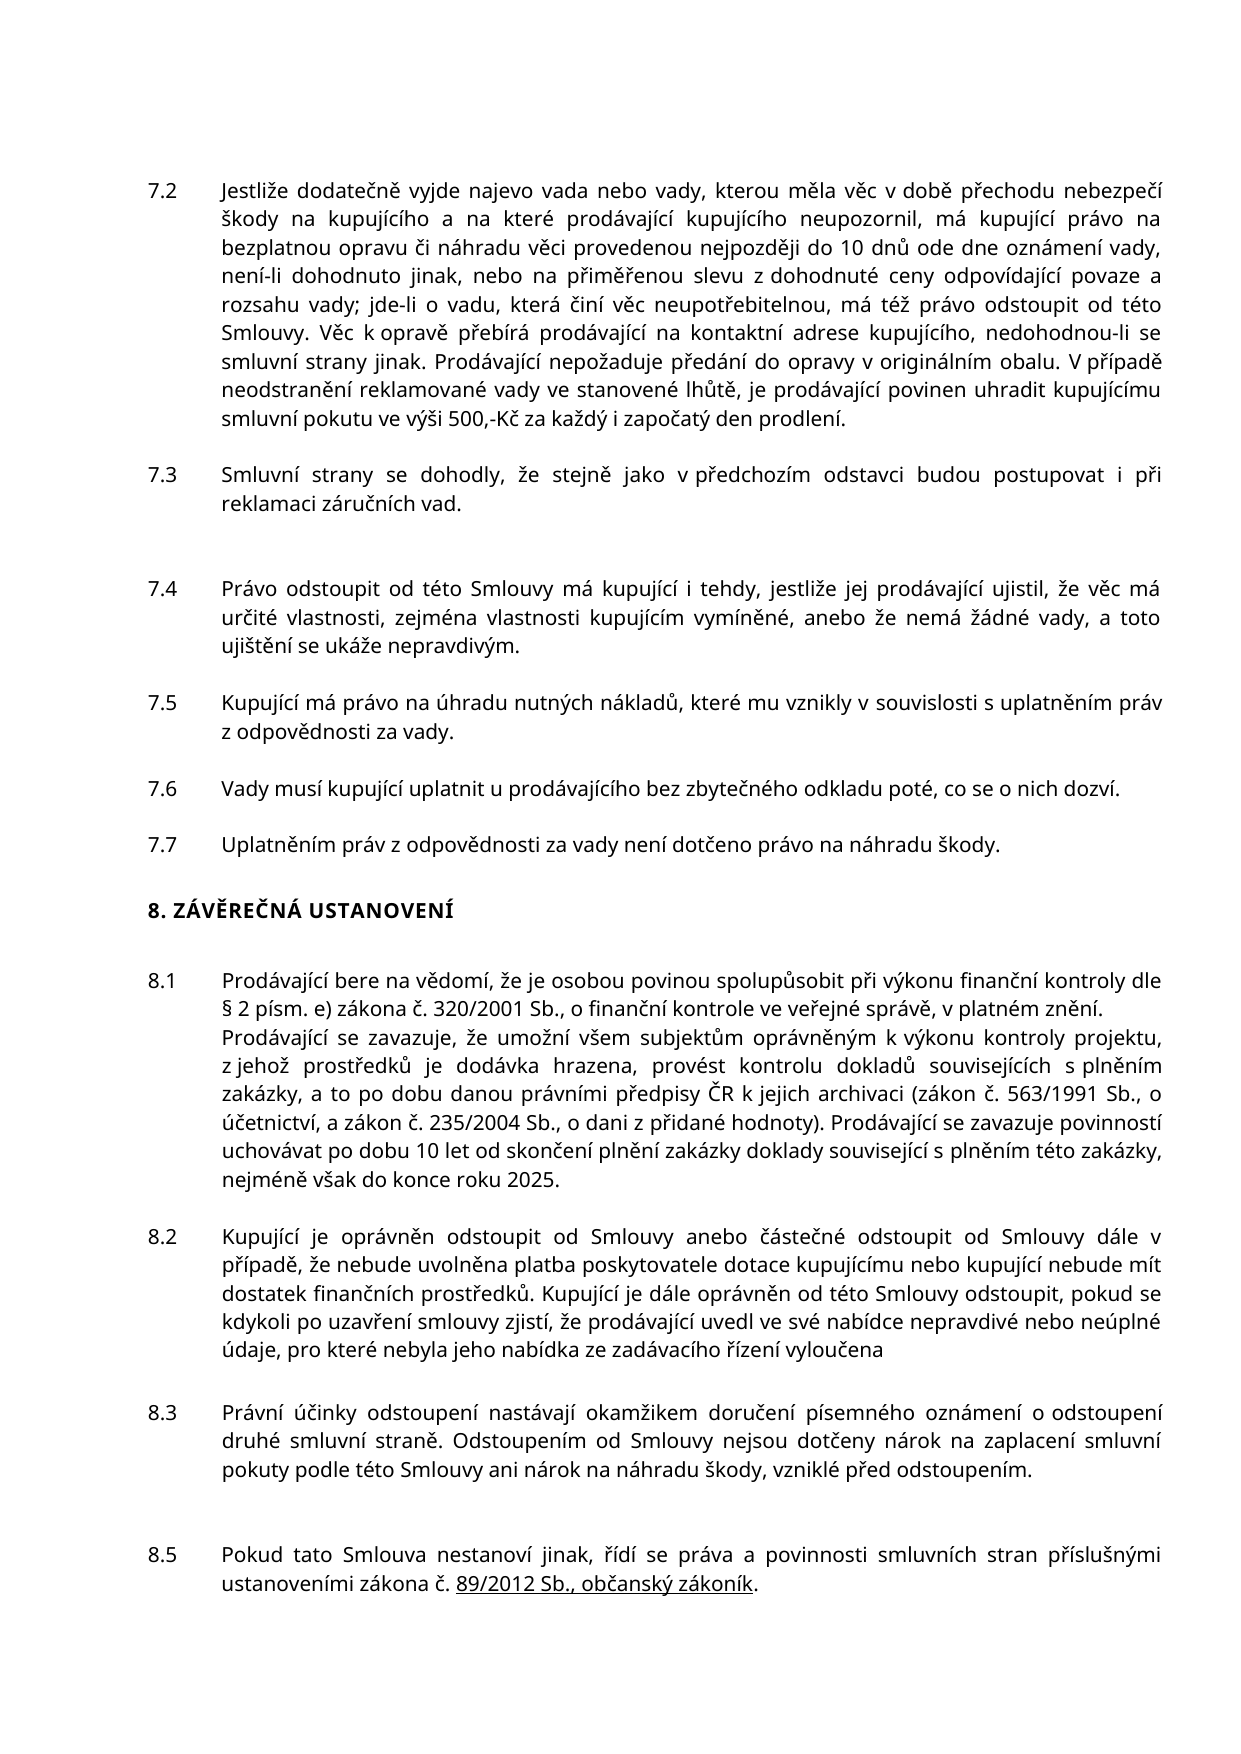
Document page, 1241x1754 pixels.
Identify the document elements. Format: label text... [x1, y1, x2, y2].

text 8.2 Kupující je oprávněn odstoupit od Smlouvy anebo částečné odstoupit od Smlouvy dále v případě, že nebude uvolněna platba poskytovatele dotace kupujícímu nebo kupující nebude mít dostatek finančních prostředků. Kupující je dále oprávněn od této Smlouvy odstoupit, pokud se kdykoli po uzavření smlouvy zjistí, že prodávající uvedl ve své nabídce nepravdivé nebo neúplné údaje, pro které nebyla jeho nabídka ze zadávacího řízení vyloučena [148, 1222, 1162, 1364]
text 8.1 Prodávající bere na vědomí, že je osobou povinou spolupůsobit při výkonu finanční kontroly dle § 2 písm. e) zákona č. 320/2001 Sb., o finanční kontrole ve veřejné správě, v platném znění. [148, 966, 1162, 1023]
text 7.4 Právo odstoupit od této Smlouvy má kupující i tehdy, jestliže jej prodávající ujistil, že věc má určité vlastnosti, zejména vlastnosti kupujícím vymíněné, anebo že nemá žádné vady, a toto ujištění se ukáže nepravdivým. [148, 574, 1162, 660]
text 8.3 Právní účinky odstoupení nastávají okamžikem doručení písemného oznámení o odstoupení druhé smluvní straně. Odstoupením od Smlouvy nejsou dotčeny nárok na zaplacení smluvní pokuty podle této Smlouvy ani nárok na náhradu škody, vzniklé před odstoupením. [148, 1398, 1162, 1483]
text Prodávající se zavazuje, že umožní všem subjektům oprávněným k výkonu kontroly projektu, z jehož prostředků je dodávka hrazena, provést kontrolu dokladů souvisejících s plněním zakázky, a to po dobu danou právními předpisy ČR k jejich archivaci (zákon č. 563/1991 Sb., o účetnictví, a zákon č. 235/2004 Sb., o dani z přidané hodnoty). Prodávající se zavazuje povinností uchovávat po dobu 10 let od skončení plnění zakázky doklady související s plněním této zakázky, nejméně však do konce roku 2025. [221, 1023, 1162, 1193]
text 7.5 Kupující má právo na úhradu nutných nákladů, které mu vznikly v souvislosti s uplatněním práv z odpovědnosti za vady. [148, 688, 1162, 745]
text 7.3 Smluvní strany se dohodly, že stejně jako v předchozím odstavci budou postupovat i při reklamaci záručních vad. [148, 461, 1162, 517]
text 7.2 Jestliže dodatečně vyjde najevo vada nebo vady, kterou měla věc v době přechodu nebezpečí škody na kupujícího a na které prodávající kupujícího neupozornil, má kupující právo na bezplatnou opravu či náhradu věci provedenou nejpozději do 10 dnů ode dne oznámení vady, není-li dohodnuto jinak, nebo na přiměřenou slevu z dohodnuté ceny odpovídající povaze a rozsahu vady; jde-li o vadu, která činí věc neupotřebitelnou, má též právo odstoupit od této Smlouvy. Věc k opravě přebírá prodávající na kontaktní adrese kupujícího, nedohodnou-li se smluvní strany jinak. Prodávající nepožaduje předání do opravy v originálním obalu. V případě neodstranění reklamované vady ve stanovené lhůtě, je prodávající povinen uhradit kupujícímu smluvní pokutu ve výši 500,-Kč za každý i započatý den prodlení. [148, 176, 1162, 432]
text 8. ZÁVĚREČNÁ USTANOVENÍ [148, 896, 1162, 925]
text 7.6 Vady musí kupující uplatnit u prodávajícího bez zbytečného odkladu poté, co se o nich dozví. [148, 774, 1162, 802]
text 8.5 Pokud tato Smlouva nestanoví jinak, řídí se práva a povinnosti smluvních stran příslušnými ustanoveními zákona č. 89/2012 Sb., občanský zákoník. [148, 1540, 1162, 1597]
text 7.7 Uplatněním práv z odpovědnosti za vady není dotčeno právo na náhradu škody. [148, 831, 1162, 859]
